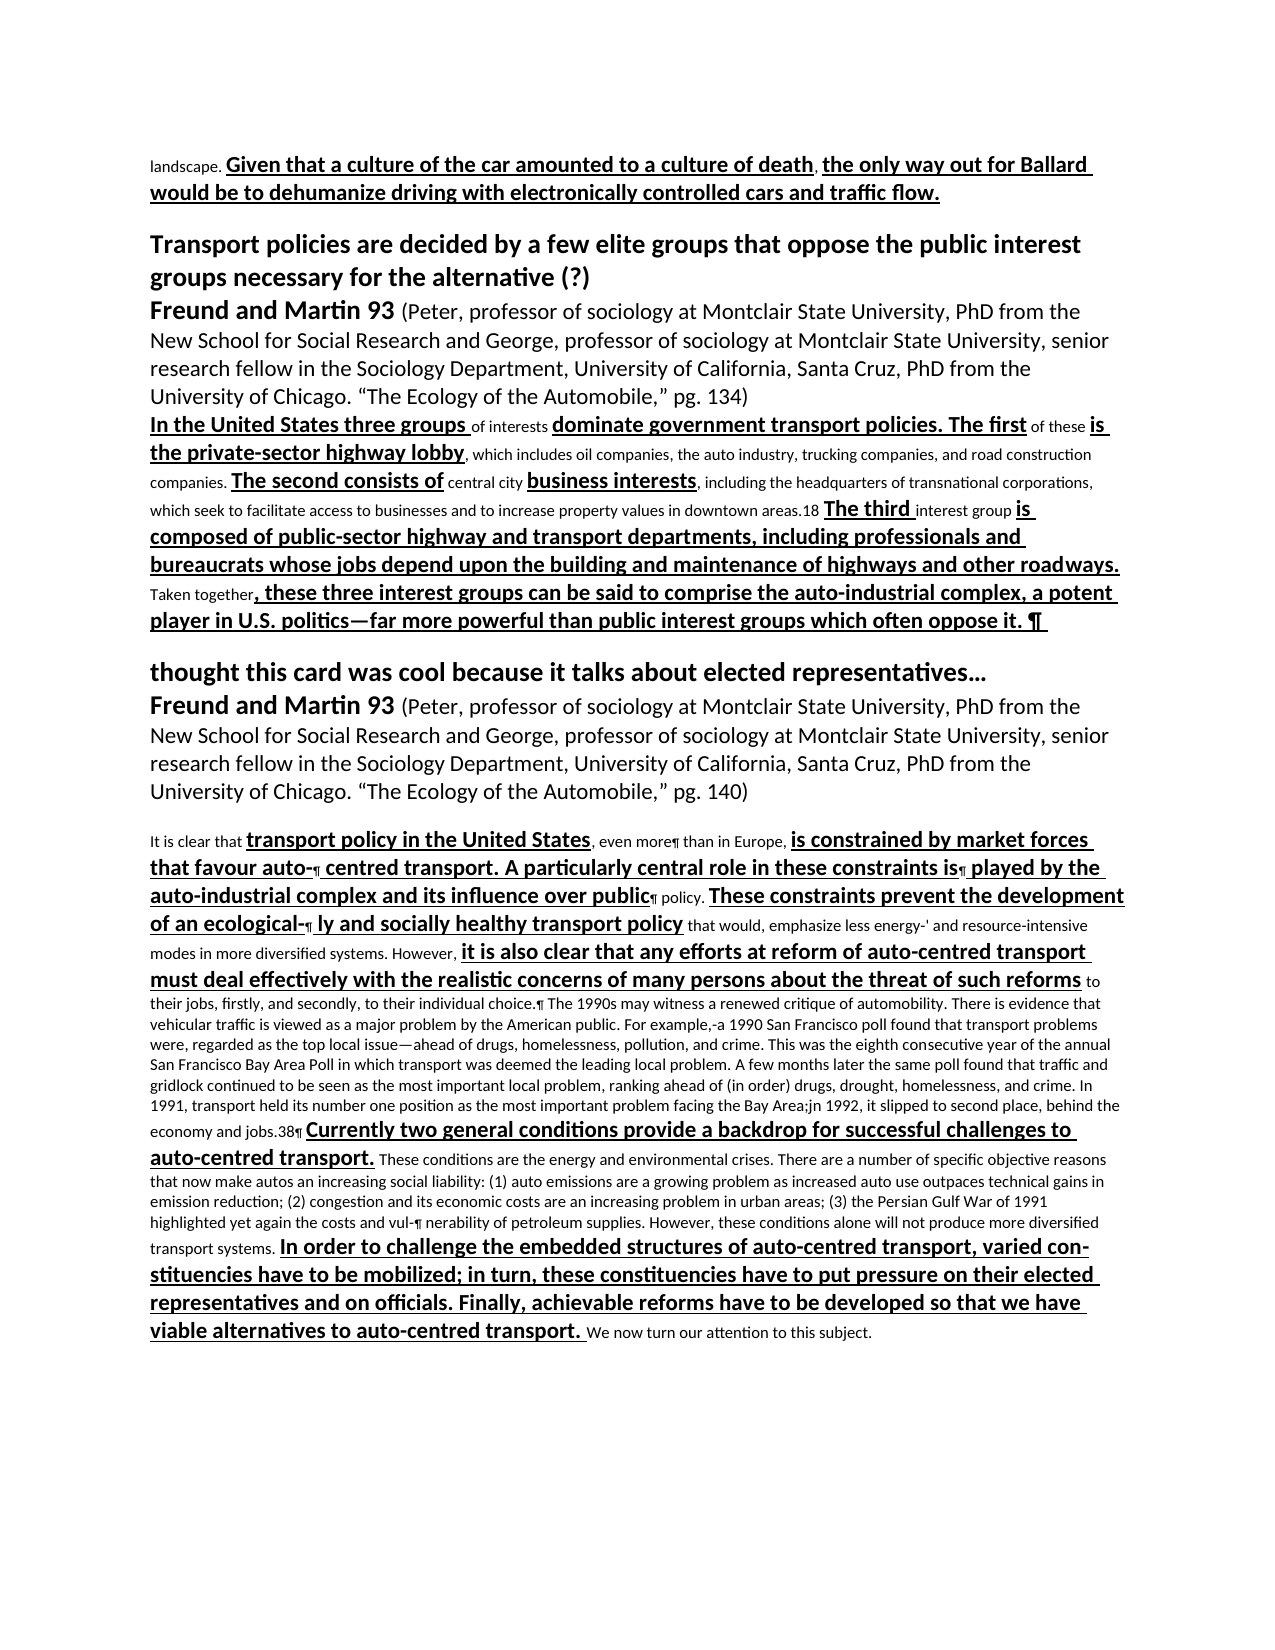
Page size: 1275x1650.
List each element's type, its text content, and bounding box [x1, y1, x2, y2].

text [150, 150, 1125, 206]
subtitle thought this card was cool because it talks about elected representatives… [150, 655, 1125, 688]
text Freund and Martin 93 (Peter, professor of sociology at Montclair State University, PhD from the New School for Social Research and George, professor of sociology at Montclair State University, senior research fellow in the Sociology Department, University of California, Santa Cruz, PhD from the University of Chicago. “The Ecology of the Automobile,” pg. 134) [150, 293, 1125, 410]
text Freund and Martin 93 (Peter, professor of sociology at Montclair State University, PhD from the New School for Social Research and George, professor of sociology at Montclair State University, senior research fellow in the Sociology Department, University of California, Santa Cruz, PhD from the University of Chicago. “The Ecology of the Automobile,” pg. 140) [150, 688, 1125, 805]
subtitle Transport policies are decided by a few elite groups that oppose the public interest groups necessary for the alternative (?) [150, 227, 1125, 293]
text It is clear that transport policy in the United States, even more¶ than in Europe, is constrained by market forces that favour auto-¶ centred transport. A particularly central role in these constraints is¶ played by the auto-industrial complex and its influence over public¶ policy. These constraints prevent the development of an ecological-¶ ly and socially healthy transport policy that would, emphasize less energy-' and resource-intensive modes in more diversified systems. However, it is also clear that any efforts at reform of auto-centred transport must deal effectively with the realistic concerns of many persons about the threat of such reforms to their jobs, firstly, and secondly, to their individual choice.¶ The 1990s may witness a renewed critique of automobility. There is evidence that vehicular traffic is viewed as a major problem by the American public. For example,-a 1990 San Francisco poll found that transport problems were, regarded as the top local issue—ahead of drugs, homelessness, pollution, and crime. This was the eighth con­secutive year of the annual San Francisco Bay Area Poll in which transport was deemed the leading local problem. A few months later the same poll found that traffic and gridlock continued to be seen as the most important local problem, ranking ahead of (in order) drugs, drought, homelessness, and crime. In 1991, transport held its number one position as the most important problem facing the Bay Area;jn 1992, it slipped to second place, behind the economy and jobs.38¶ Currently two general conditions provide a backdrop for suc­cessful challenges to auto-centred transport. These conditions are the energy and environmental crises. There are a number of specific ob­jective reasons that now make autos an increasing social liability: (1) auto emissions are a growing problem as increased auto use outpaces technical gains in emission reduction; (2) congestion and its economic costs are an increasing problem in urban areas; (3) the Per­sian Gulf War of 1991 highlighted yet again the costs and vul-¶ nerability of petroleum supplies. However, these conditions alone will not produce more diversified transport systems. In order to chal­lenge the embedded structures of auto-centred transport, varied con­stituencies have to be mobilized; in turn, these constituencies have to put pressure on their elected representatives and on officials. Finally, achievable reforms have to be developed so that we have viable alter­natives to auto-centred transport. We now turn our attention to this subject. [150, 825, 1125, 1344]
text In the United States three groups of interests dominate government transport policies. The first of these is the private-sector highway lobby, which includes oil companies, the auto industry, trucking companies, and road construction companies. The second consists of central city business interests, including the headquarters of transnational corporations, which seek to facilitate access to businesses and to increase property values in downtown areas.18 The third interest group is composed of public-sector highway and transport departments, including professionals and bureaucrats whose jobs depend upon the building and maintenance of highways and other roadways. Taken together, these three interest groups can be said to comprise the auto-industrial complex, a potent player in U.S. politics—far more powerful than public interest groups which often oppose it. ¶ [150, 410, 1125, 634]
